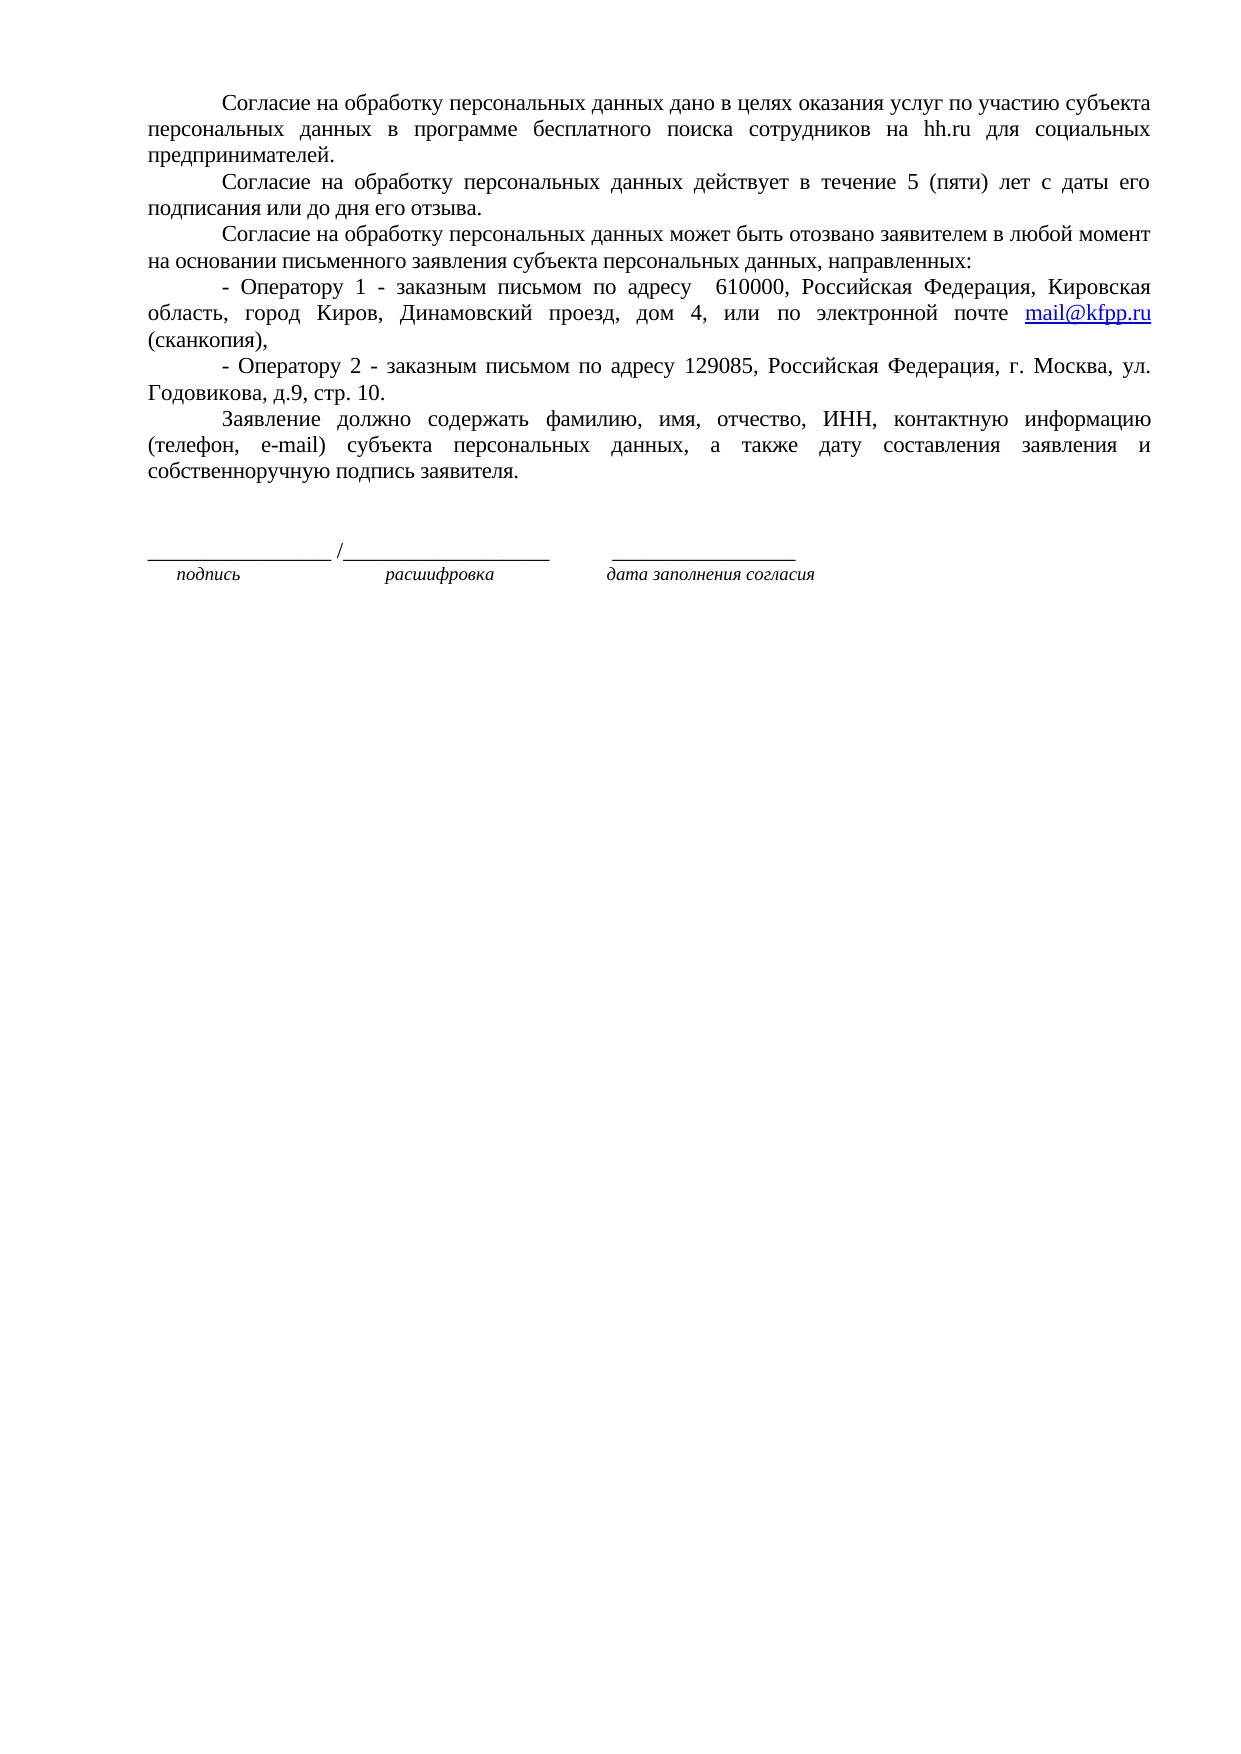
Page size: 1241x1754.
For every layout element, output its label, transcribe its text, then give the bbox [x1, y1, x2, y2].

text Согласие на обработку персональных данных дано в целях оказания услуг по участию субъекта персональных данных в программе бесплатного поиска сотрудников на hh.ru для социальных предпринимателей. [148, 89, 1152, 168]
text Согласие на обработку персональных данных действует в течение 5 (пяти) лет с даты его подписания или до дня его отзыва. [148, 168, 1152, 220]
text - Оператору 2 - заказным письмом по адресу 129085, Российская Федерация, г. Москва, ул. Годовикова, д.9, стр. 10. [148, 352, 1152, 405]
text Заявление должно содержать фамилию, имя, отчество, ИНН, контактную информацию (телефон, e-mail) субъекта персональных данных, а также дату составления заявления и собственноручную подпись заявителя. [148, 405, 1152, 484]
text ________________ /__________________ ________________ [148, 537, 1152, 563]
text Согласие на обработку персональных данных может быть отозвано заявителем в любой момент на основании письменного заявления субъекта персональных данных, направленных: [148, 220, 1152, 273]
text подпись расшифровка дата заполнения согласия [148, 563, 1152, 584]
text - Оператору 1 - заказным письмом по адресу 610000, Российская Федерация, Кировская область, город Киров, Динамовский проезд, дом 4, или по электронной почте mail@kfpp.ru (сканкопия), [148, 273, 1152, 352]
